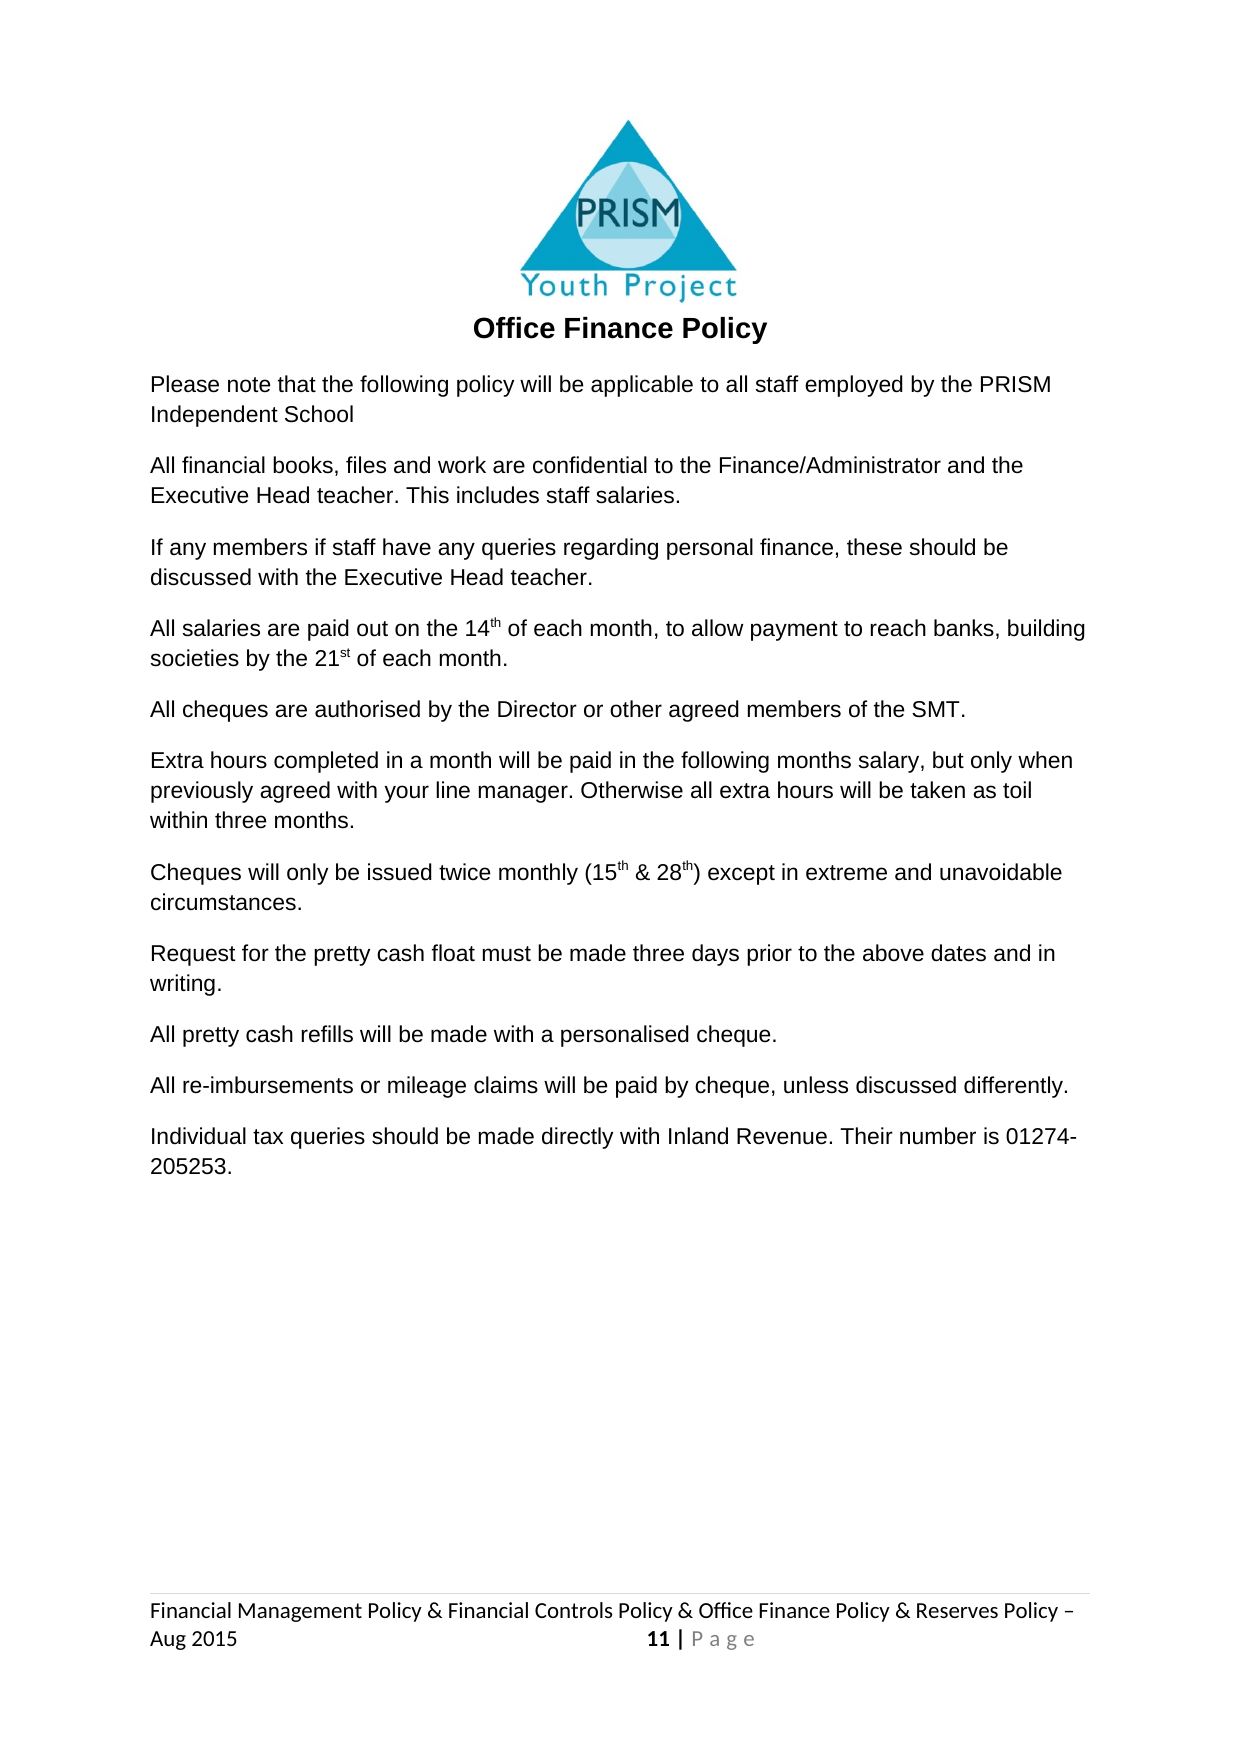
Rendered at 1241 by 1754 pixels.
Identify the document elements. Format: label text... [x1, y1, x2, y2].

text All pretty cash refills will be made with a personalised cheque. [150, 1021, 1090, 1047]
text If any members if staff have any queries regarding personal finance, these should be discussed with the Executive Head teacher. [150, 533, 1090, 590]
text All financial books, files and work are confidential to the Finance/Administrator and the Executive Head teacher. This includes staff salaries. [150, 452, 1090, 509]
picture [509, 114, 747, 306]
text All re-imbursements or mileage claims will be paid by cheque, unless discussed differently. [150, 1072, 1090, 1098]
text Individual tax queries should be made directly with Inland Revenue. Their number is 01274-205253. [150, 1123, 1090, 1179]
text Office Finance Policy [150, 312, 1090, 345]
text All salaries are paid out on the 14th of each month, to allow payment to reach banks, building societies by the 21st of each month. [150, 615, 1090, 671]
text Request for the pretty cash float must be made three days prior to the above dates and in writing. [150, 940, 1090, 996]
text Please note that the following policy will be applicable to all staff employed by the PRISM Independent School [150, 371, 1090, 427]
text Cheques will only be issued twice monthly (15th & 28th) except in extreme and unavoidable circumstances. [150, 858, 1090, 915]
text All cheques are authorised by the Director or other agreed members of the SMT. [150, 696, 1090, 722]
text Extra hours completed in a month will be paid in the following months salary, but only when previously agreed with your line manager. Otherwise all extra hours will be taken as toil within three months. [150, 747, 1090, 834]
